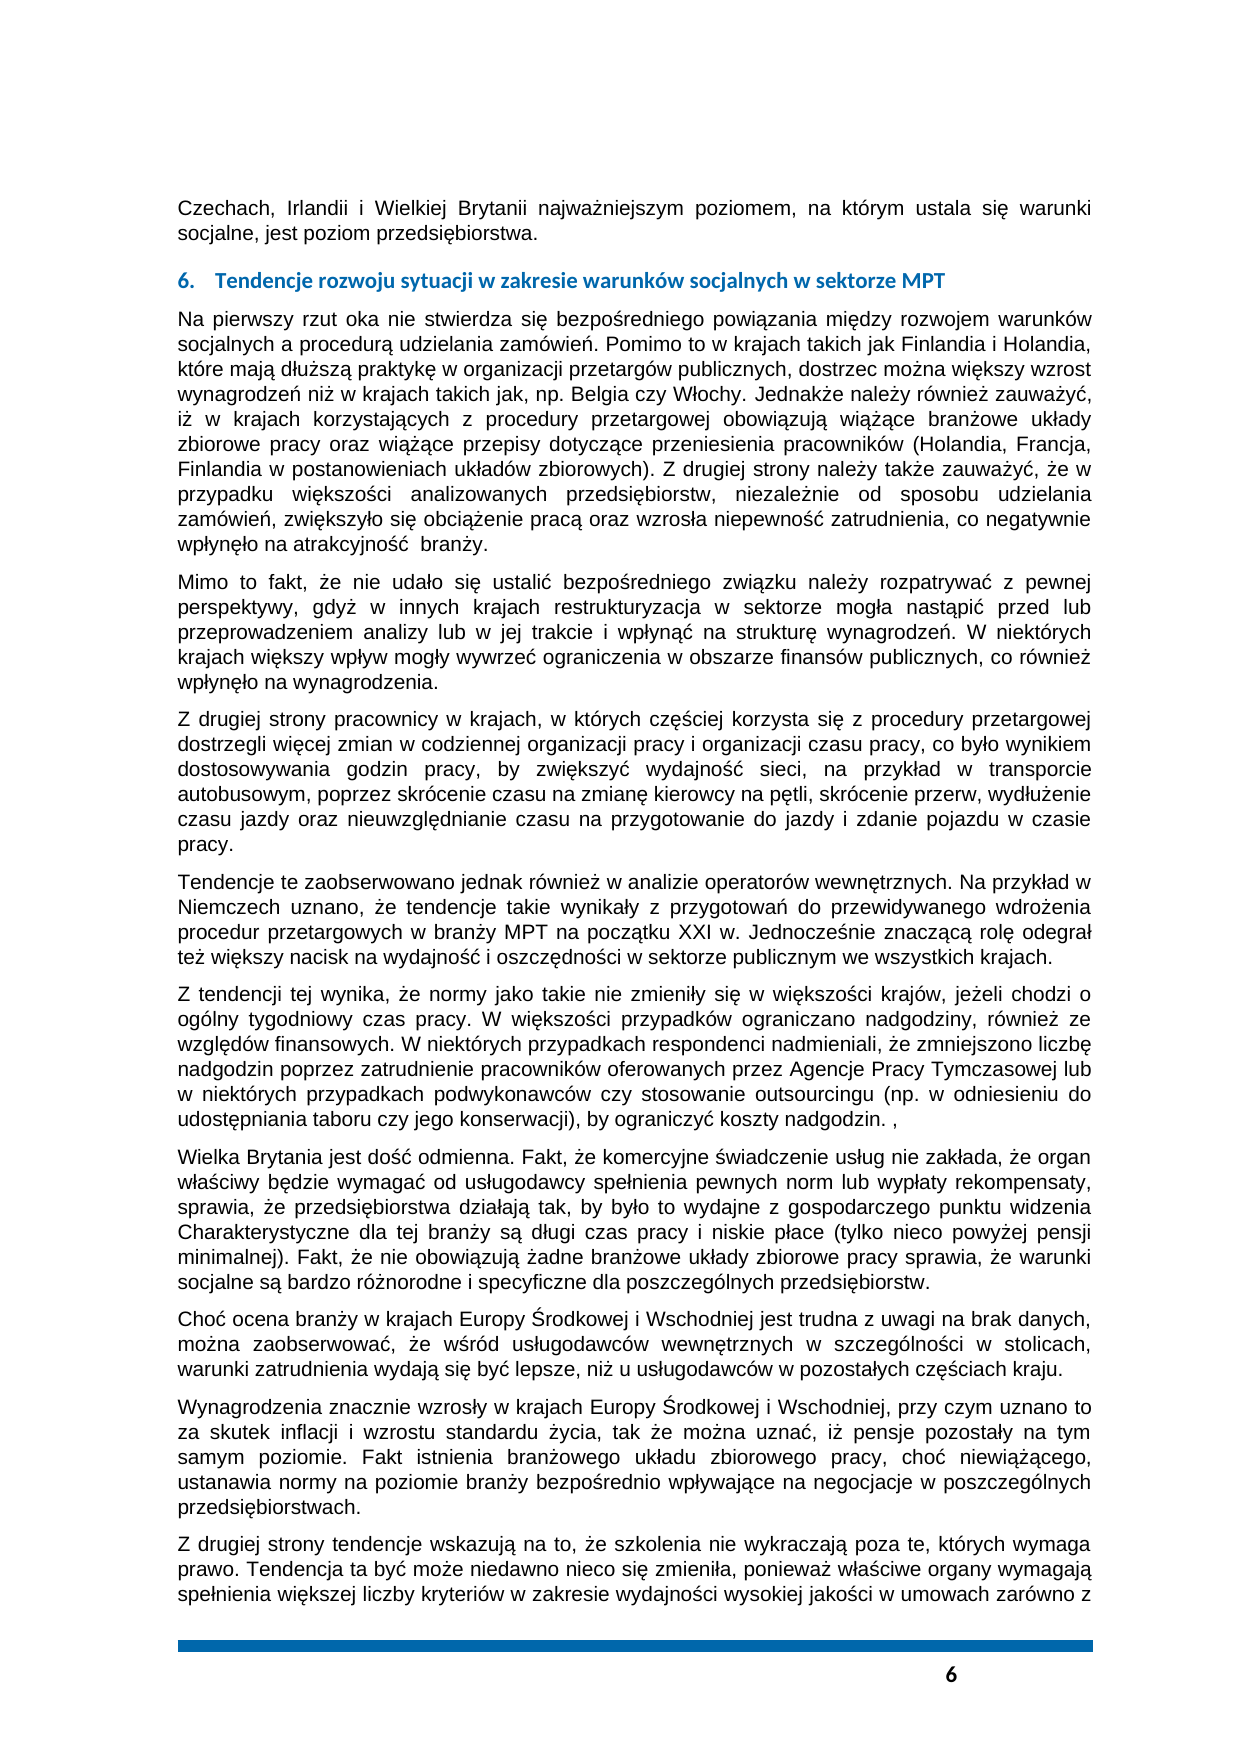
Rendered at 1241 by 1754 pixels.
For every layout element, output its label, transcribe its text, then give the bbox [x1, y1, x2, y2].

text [177, 195, 1092, 245]
text Wielka Brytania jest dość odmienna. Fakt, że komercyjne świadczenie usług nie zakłada, że organ właściwy będzie wymagać od usługodawcy spełnienia pewnych norm lub wypłaty rekompensaty, sprawia, że przedsiębiorstwa działają tak, by było to wydajne z gospodarczego punktu widzenia Charakterystyczne dla tej branży są długi czas pracy i niskie płace (tylko nieco powyżej pensji minimalnej). Fakt, że nie obowiązują żadne branżowe układy zbiorowe pracy sprawia, że warunki socjalne są bardzo różnorodne i specyficzne dla poszczególnych przedsiębiorstw. [177, 1144, 1092, 1294]
text Na pierwszy rzut oka nie stwierdza się bezpośredniego powiązania między rozwojem warunków socjalnych a procedurą udzielania zamówień. Pomimo to w krajach takich jak Finlandia i Holandia, które mają dłuższą praktykę w organizacji przetargów publicznych, dostrzec można większy wzrost wynagrodzeń niż w krajach takich jak, np. Belgia czy Włochy. Jednakże należy również zauważyć, iż w krajach korzystających z procedury przetargowej obowiązują wiążące branżowe układy zbiorowe pracy oraz wiążące przepisy dotyczące przeniesienia pracowników (Holandia, Francja, Finlandia w postanowieniach układów zbiorowych). Z drugiej strony należy także zauważyć, że w przypadku większości analizowanych przedsiębiorstw, niezależnie od sposobu udzielania zamówień, zwiększyło się obciążenie pracą oraz wzrosła niepewność zatrudnienia, co negatywnie wpłynęło na atrakcyjność branży. [177, 306, 1092, 556]
text Tendencje te zaobserwowano jednak również w analizie operatorów wewnętrznych. Na przykład w Niemczech uznano, że tendencje takie wynikały z przygotowań do przewidywanego wdrożenia procedur przetargowych w branży MPT na początku XXI w. Jednocześnie znaczącą rolę odegrał też większy nacisk na wydajność i oszczędności w sektorze publicznym we wszystkich krajach. [177, 869, 1092, 969]
text Wynagrodzenia znacznie wzrosły w krajach Europy Środkowej i Wschodniej, przy czym uznano to za skutek inflacji i wzrostu standardu życia, tak że można uznać, iż pensje pozostały na tym samym poziomie. Fakt istnienia branżowego układu zbiorowego pracy, choć niewiążącego, ustanawia normy na poziomie branży bezpośrednio wpływające na negocjacje w poszczególnych przedsiębiorstwach. [177, 1394, 1092, 1519]
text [177, 1531, 1092, 1606]
text Choć ocena branży w krajach Europy Środkowej i Wschodniej jest trudna z uwagi na brak danych, można zaobserwować, że wśród usługodawców wewnętrznych w szczególności w stolicach, warunki zatrudnienia wydają się być lepsze, niż u usługodawców w pozostałych częściach kraju. [177, 1306, 1092, 1381]
text Z tendencji tej wynika, że normy jako takie nie zmieniły się w większości krajów, jeżeli chodzi o ogólny tygodniowy czas pracy. W większości przypadków ograniczano nadgodziny, również ze względów finansowych. W niektórych przypadkach respondenci nadmieniali, że zmniejszono liczbę nadgodzin poprzez zatrudnienie pracowników oferowanych przez Agencje Pracy Tymczasowej lub w niektórych przypadkach podwykonawców czy stosowanie outsourcingu (np. w odniesieniu do udostępniania taboru czy jego konserwacji), by ograniczyć koszty nadgodzin. , [177, 981, 1092, 1131]
text Z drugiej strony pracownicy w krajach, w których częściej korzysta się z procedury przetargowej dostrzegli więcej zmian w codziennej organizacji pracy i organizacji czasu pracy, co było wynikiem dostosowywania godzin pracy, by zwiększyć wydajność sieci, na przykład w transporcie autobusowym, poprzez skrócenie czasu na zmianę kierowcy na pętli, skrócenie przerw, wydłużenie czasu jazdy oraz nieuwzględnianie czasu na przygotowanie do jazdy i zdanie pojazdu w czasie pracy. [177, 706, 1092, 856]
subtitle Tendencje rozwoju sytuacji w zakresie warunków socjalnych w sektorze MPT [177, 266, 1092, 294]
text Mimo to fakt, że nie udało się ustalić bezpośredniego związku należy rozpatrywać z pewnej perspektywy, gdyż w innych krajach restrukturyzacja w sektorze mogła nastąpić przed lub przeprowadzeniem analizy lub w jej trakcie i wpłynąć na strukturę wynagrodzeń. W niektórych krajach większy wpływ mogły wywrzeć ograniczenia w obszarze finansów publicznych, co również wpłynęło na wynagrodzenia. [177, 569, 1092, 694]
